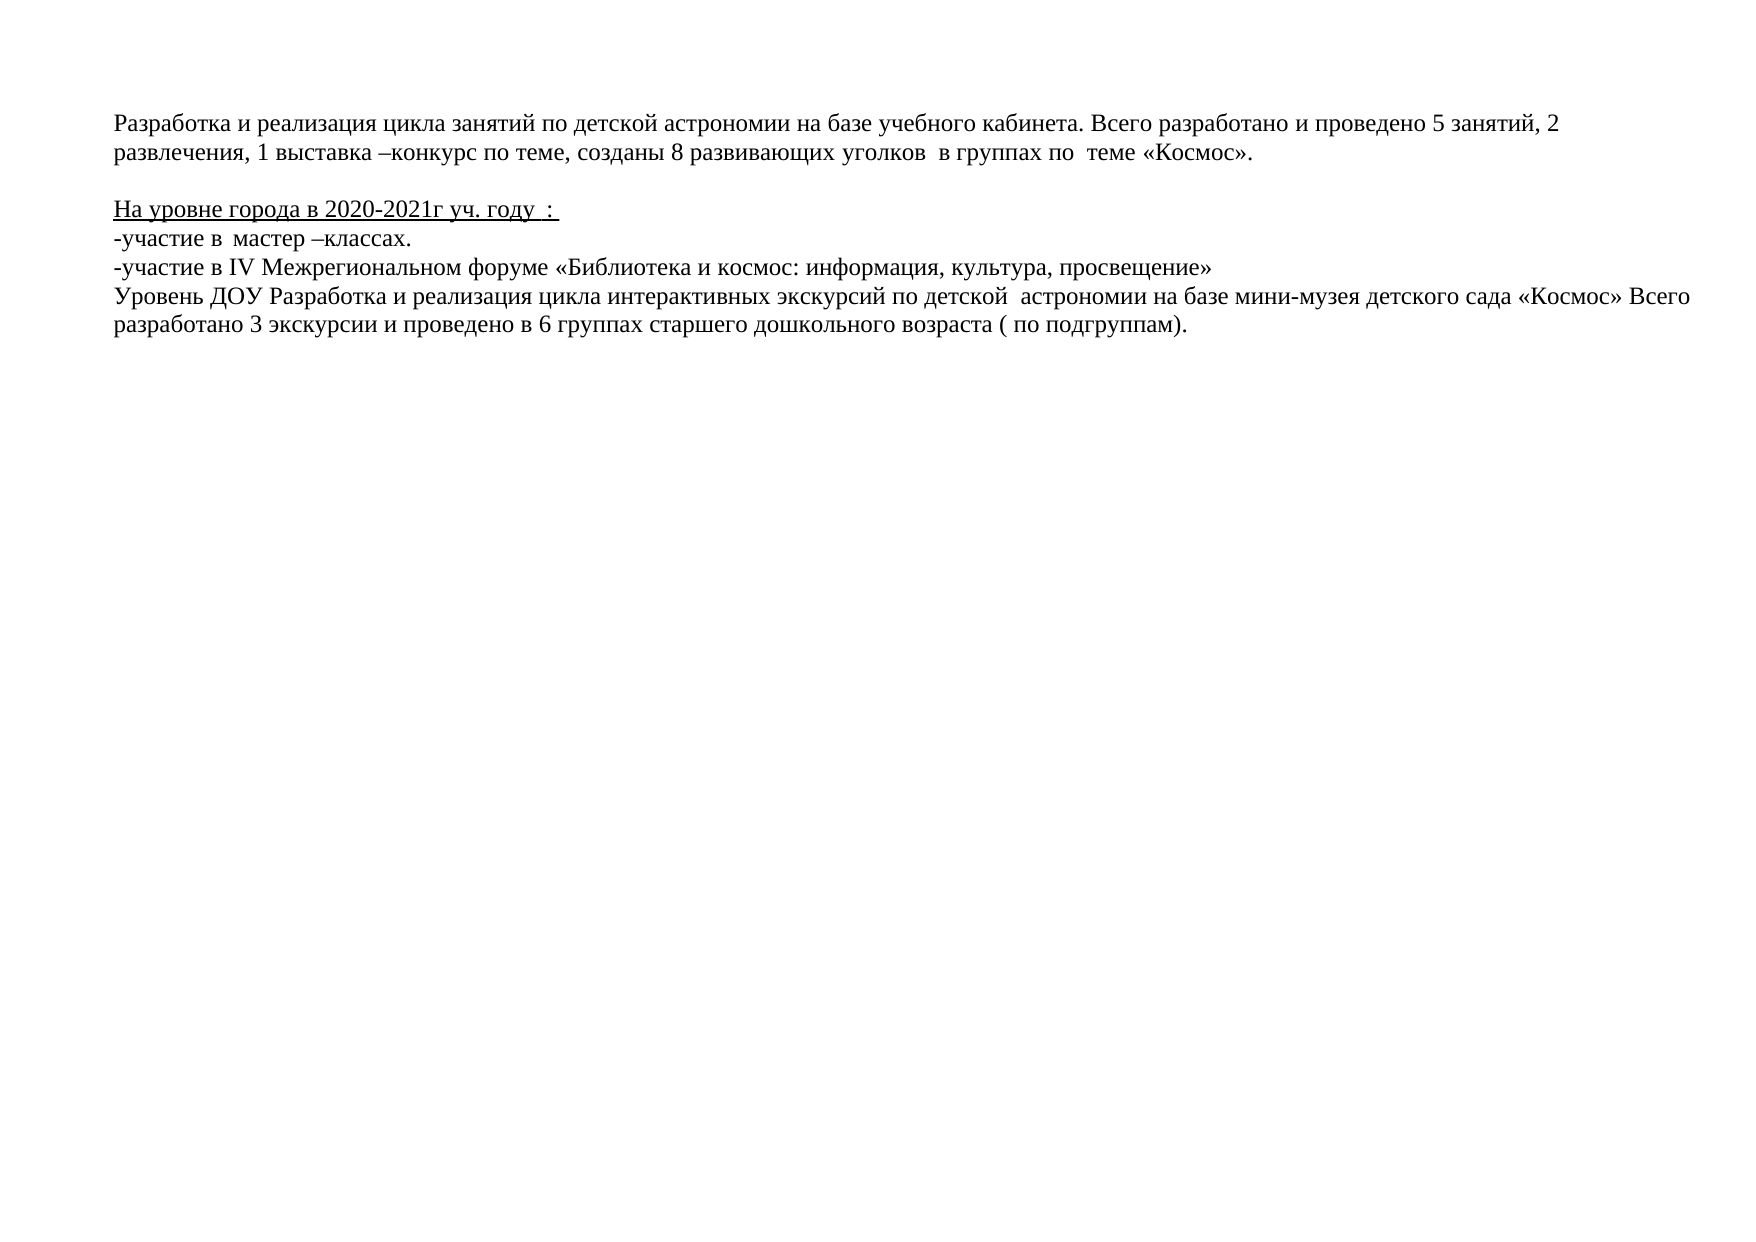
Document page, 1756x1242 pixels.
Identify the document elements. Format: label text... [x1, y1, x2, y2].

text Разработка и реализация цикла занятий по детской астрономии на базе учебного кабинета. Всего разработано и проведено 5 занятий, 2 развлечения, 1 выставка –конкурс по теме, созданы 8 развивающих уголков в группах по теме «Космос». [113, 108, 1685, 166]
text Уровень ДОУ Разработка и реализация цикла интерактивных экскурсий по детской астрономии на базе мини-музея детского сада «Космос» Всего разработано 3 экскурсии и проведено в 6 группах старшего дошкольного возраста ( по подгруппам). [113, 281, 1707, 338]
text На уровне города в 2020-2021г уч. году : [113, 194, 1707, 223]
text -участие в мастер –классах. [113, 223, 1707, 252]
text -участие в IV Межрегиональном форуме «Библиотека и космос: информация, культура, просвещение» [113, 252, 1707, 281]
